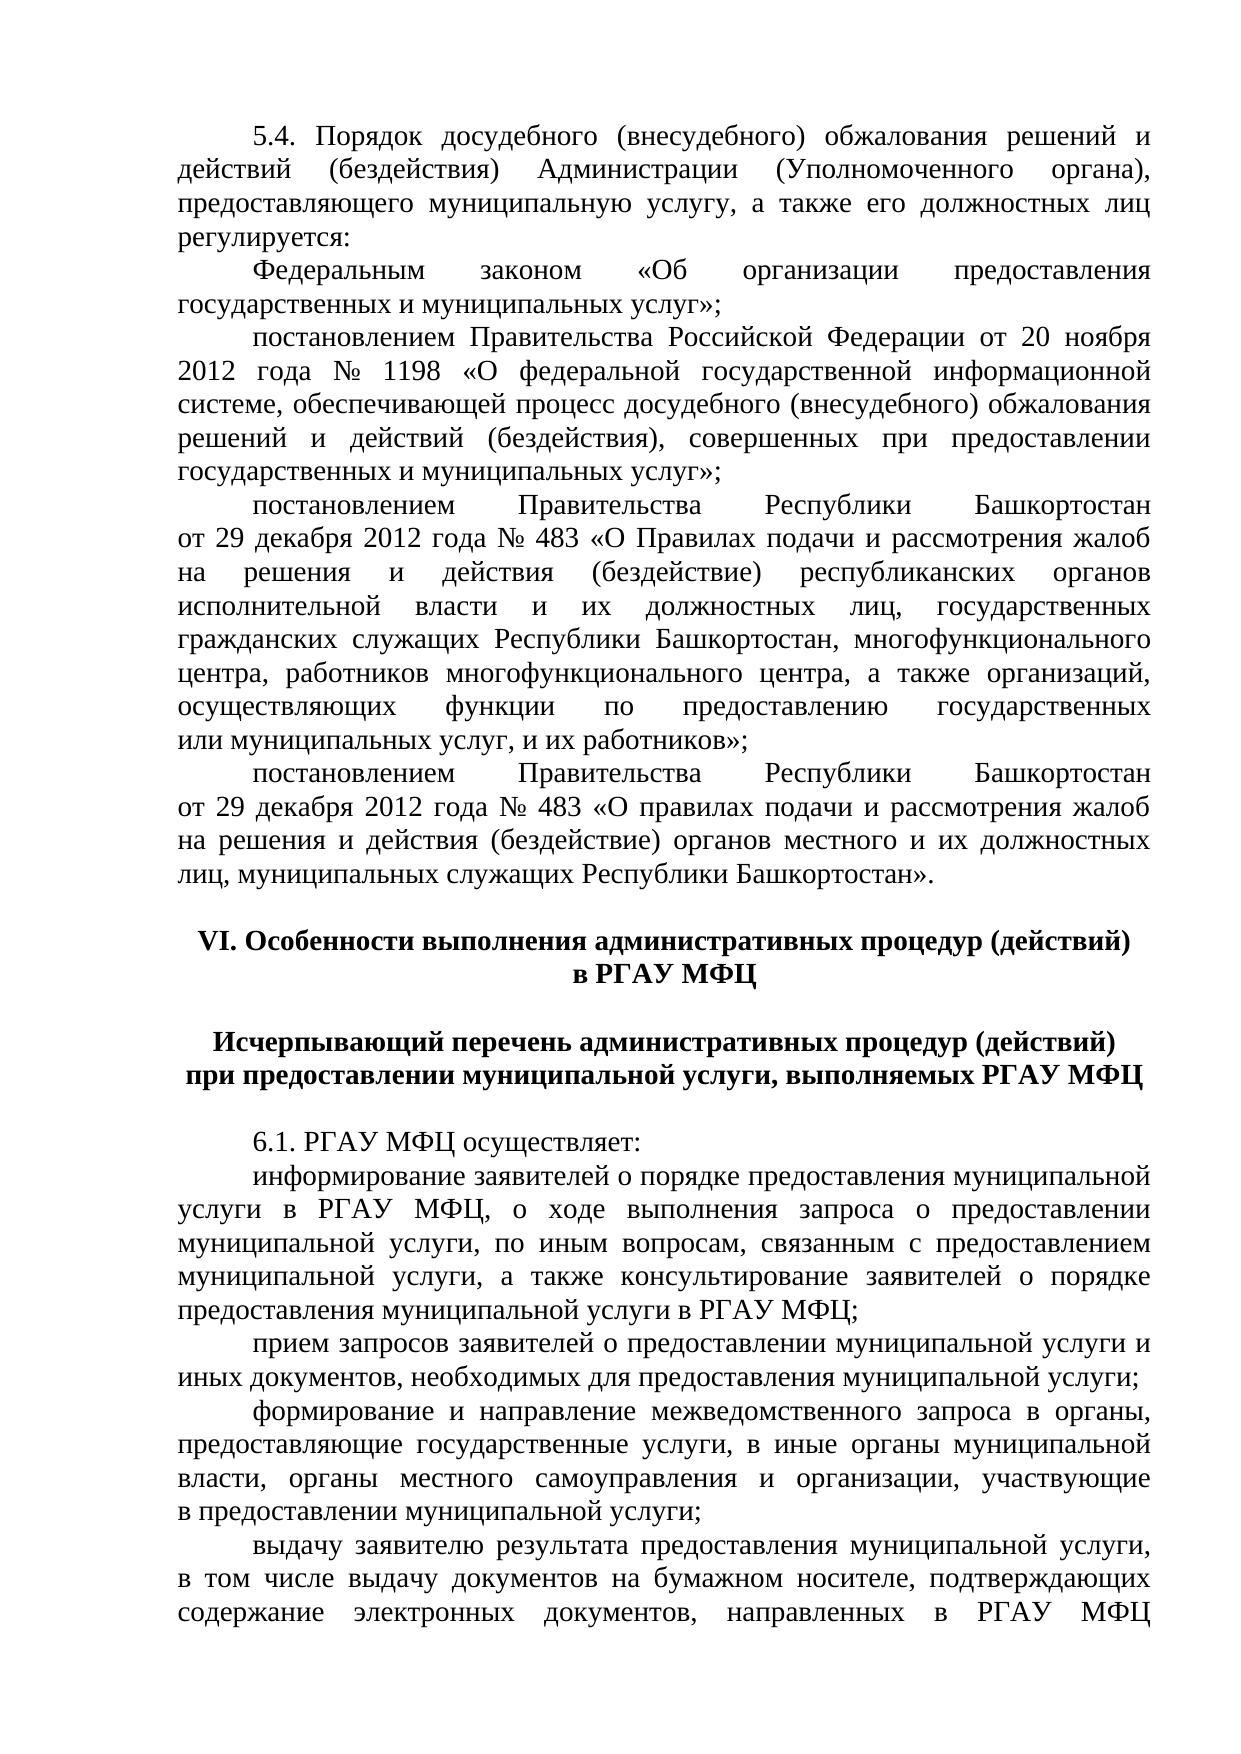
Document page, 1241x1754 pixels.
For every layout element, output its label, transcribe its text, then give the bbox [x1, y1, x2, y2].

text Федеральным законом «Об организации предоставления государственных и муниципальных услуг»; [177, 252, 1152, 319]
text Исчерпывающий перечень административных процедур (действий) при предоставлении муниципальной услуги, выполняемых РГАУ МФЦ [177, 1024, 1152, 1091]
text 5.4. Порядок досудебного (внесудебного) обжалования решений и действий (бездействия) Администрации (Уполномоченного органа), предоставляющего муниципальную услугу, а также его должностных лиц регулируется: [177, 118, 1152, 252]
text постановлением Правительства Республики Башкортостан от 29 декабря 2012 года № 483 «О правилах подачи и рассмотрения жалоб на решения и действия (бездействие) органов местного и их должностных лиц, муниципальных служащих Республики Башкортостан». [177, 755, 1152, 889]
text постановлением Правительства Республики Башкортостан от 29 декабря 2012 года № 483 «О Правилах подачи и рассмотрения жалоб на решения и действия (бездействие) республиканских органов исполнительной власти и их должностных лиц, государственных гражданских служащих Республики Башкортостан, многофункционального центра, работников многофункционального центра, а также организаций, осуществляющих функции по предоставлению государственных или муниципальных услуг, и их работников»; [177, 487, 1152, 755]
text формирование и направление межведомственного запроса в органы, предоставляющие государственные услуги, в иные органы муниципальной власти, органы местного самоуправления и организации, участвующие в предоставлении муниципальной услуги; [177, 1393, 1152, 1527]
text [177, 1527, 1152, 1627]
text постановлением Правительства Российской Федерации от 20 ноября 2012 года № 1198 «О федеральной государственной информационной системе, обеспечивающей процесс досудебного (внесудебного) обжалования решений и действий (бездействия), совершенных при предоставлении государственных и муниципальных услуг»; [177, 319, 1152, 487]
text 6.1. РГАУ МФЦ осуществляет: [177, 1124, 1152, 1158]
text информирование заявителей о порядке предоставления муниципальной услуги в РГАУ МФЦ, о ходе выполнения запроса о предоставлении муниципальной услуги, по иным вопросам, связанным с предоставлением муниципальной услуги, а также консультирование заявителей о порядке предоставления муниципальной услуги в РГАУ МФЦ; [177, 1158, 1152, 1326]
text прием запросов заявителей о предоставлении муниципальной услуги и иных документов, необходимых для предоставления муниципальной услуги; [177, 1326, 1152, 1393]
text VI. Особенности выполнения административных процедур (действий) в РГАУ МФЦ [177, 923, 1152, 990]
